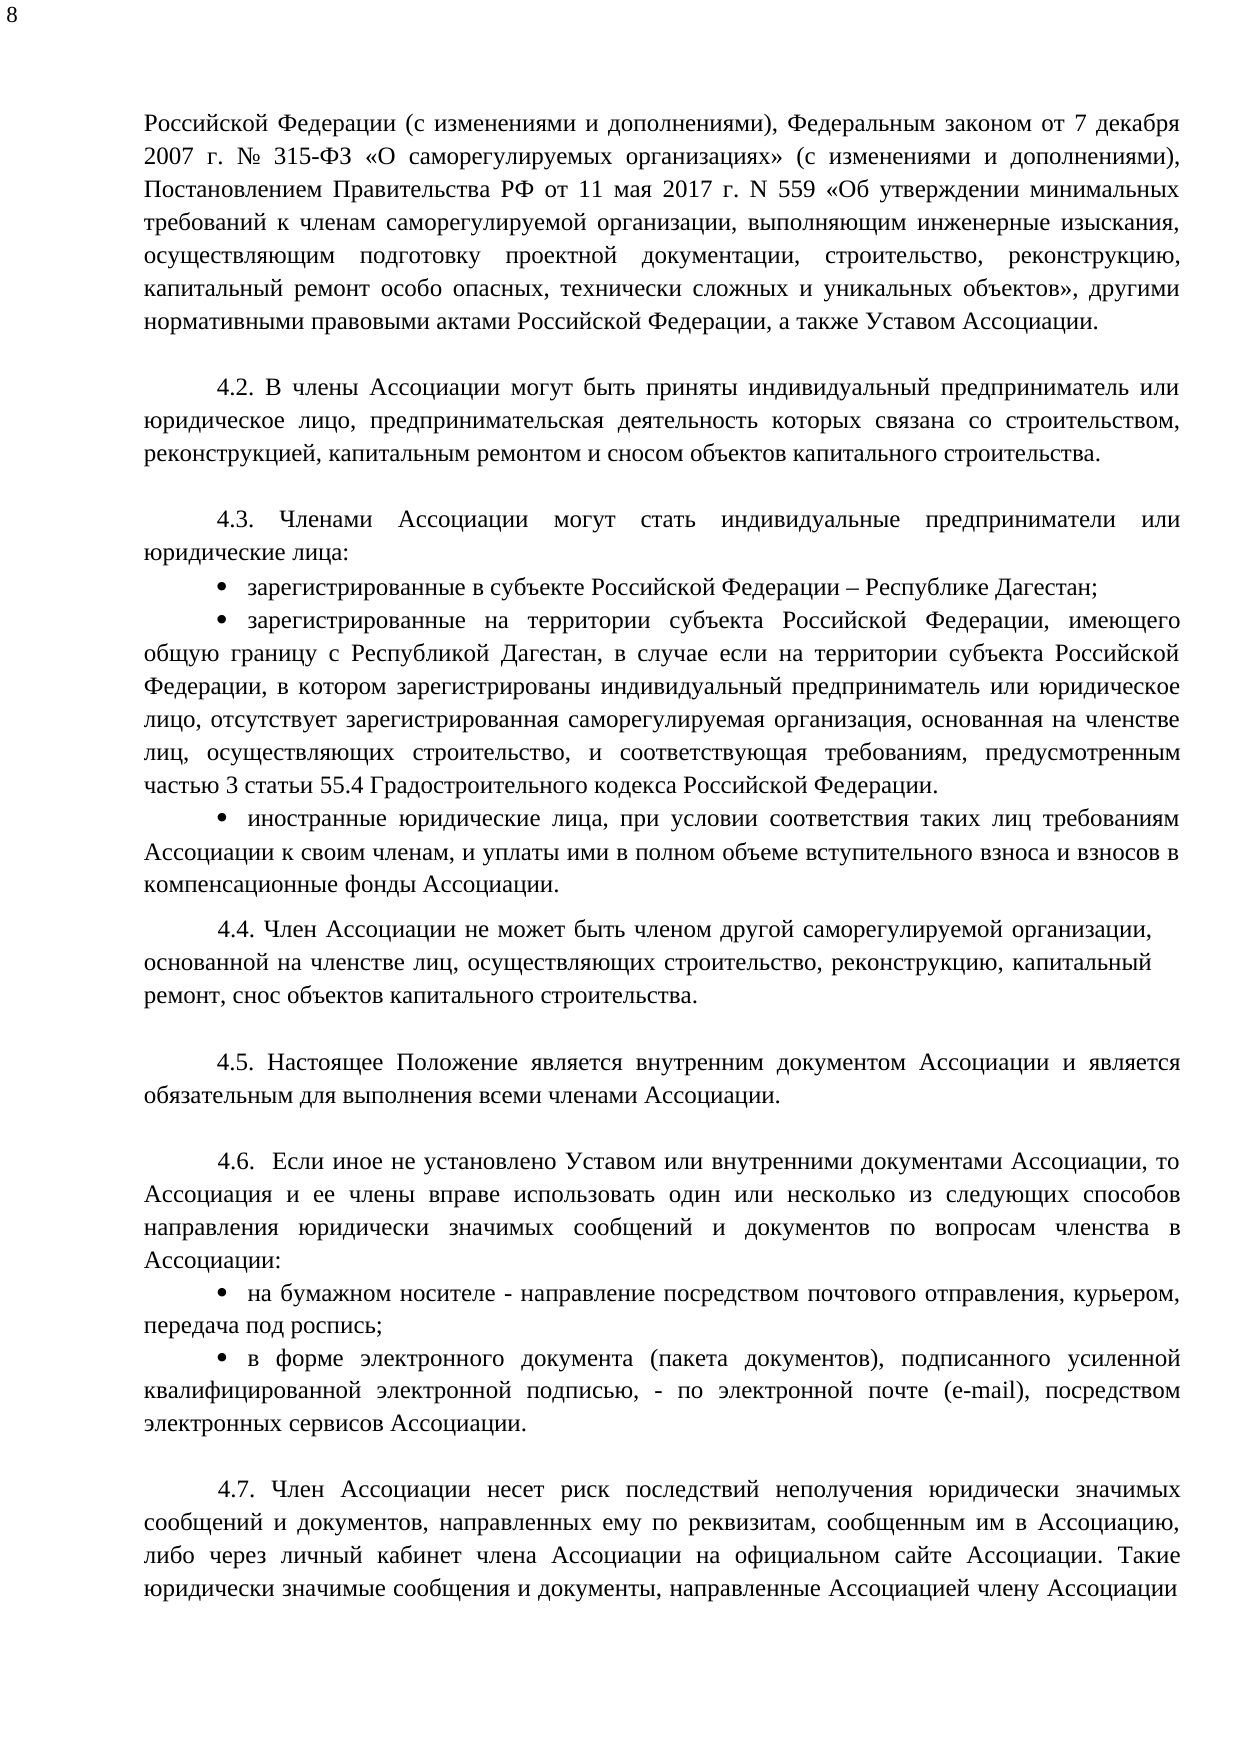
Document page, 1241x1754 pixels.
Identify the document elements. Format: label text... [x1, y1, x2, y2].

list Член Ассоциации не может быть членом другой саморегулируемой организации, основанной на членстве лиц, осуществляющих строительство, реконструкцию, капитальный ремонт, снос объектов капитального строительства. [144, 914, 1153, 1009]
text Российской Федерации (с изменениями и дополнениями), Федеральным законом от 7 декабря 2007 г. № 315-ФЗ «О саморегулируемых организациях» (с изменениями и дополнениями), Постановлением Правительства РФ от 11 мая 2017 г. N 559 «Об утверждении минимальных требований к членам саморегулируемой организации, выполняющим инженерные изыскания, осуществляющим подготовку проектной документации, строительство, реконструкцию, капитальный ремонт особо опасных, технически сложных и уникальных объектов», другими нормативными правовыми актами Российской Федерации, а также Уставом Ассоциации. [144, 108, 1181, 335]
list Членами Ассоциации могут стать индивидуальные предприниматели или юридические лица: [144, 504, 1181, 566]
list Если иное не установлено Уставом или внутренними документами Ассоциации, то Ассоциация и ее члены вправе использовать один или несколько из следующих способов направления юридически значимых сообщений и документов по вопросам членства в Ассоциации: [144, 1146, 1181, 1274]
list зарегистрированные на территории субъекта Российской Федерации, имеющего общую границу с Республикой Дагестан, в случае если на территории субъекта Российской Федерации, в котором зарегистрированы индивидуальный предприниматель или юридическое лицо, отсутствует зарегистрированная саморегулируемая организация, основанная на членстве лиц, осуществляющих строительство, и соответствующая требованиям, предусмотренным частью 3 статьи 55.4 Градостроительного кодекса Российской Федерации. [144, 605, 1181, 799]
list В члены Ассоциации могут быть приняты индивидуальный предприниматель или юридическое лицо, предпринимательская деятельность которых связана со строительством, реконструкцией, капитальным ремонтом и сносом объектов капитального строительства. [144, 372, 1181, 467]
list зарегистрированные в субъекте Российской Федерации – Республике Дагестан; [217, 571, 1209, 601]
list Настоящее Положение является внутренним документом Ассоциации и является обязательным для выполнения всеми членами Ассоциации. [144, 1047, 1181, 1108]
list Член Ассоциации несет риск последствий неполучения юридически значимых сообщений и документов, направленных ему по реквизитам, сообщенным им в Ассоциацию, либо через личный кабинет члена Ассоциации на официальном сайте Ассоциации. Такие юридически значимые сообщения и документы, направленные Ассоциацией члену Ассоциации [144, 1474, 1181, 1602]
list в форме электронного документа (пакета документов), подписанного усиленной квалифицированной электронной подписью, - по электронной почте (e-mail), посредством электронных сервисов Ассоциации. [144, 1343, 1181, 1436]
list иностранные юридические лица, при условии соответствия таких лиц требованиям Ассоциации к своим членам, и уплаты ими в полном объеме вступительного взноса и взносов в компенсационные фонды Ассоциации. [144, 803, 1181, 898]
list на бумажном носителе - направление посредством почтового отправления, курьером, передача под роспись; [144, 1278, 1181, 1339]
